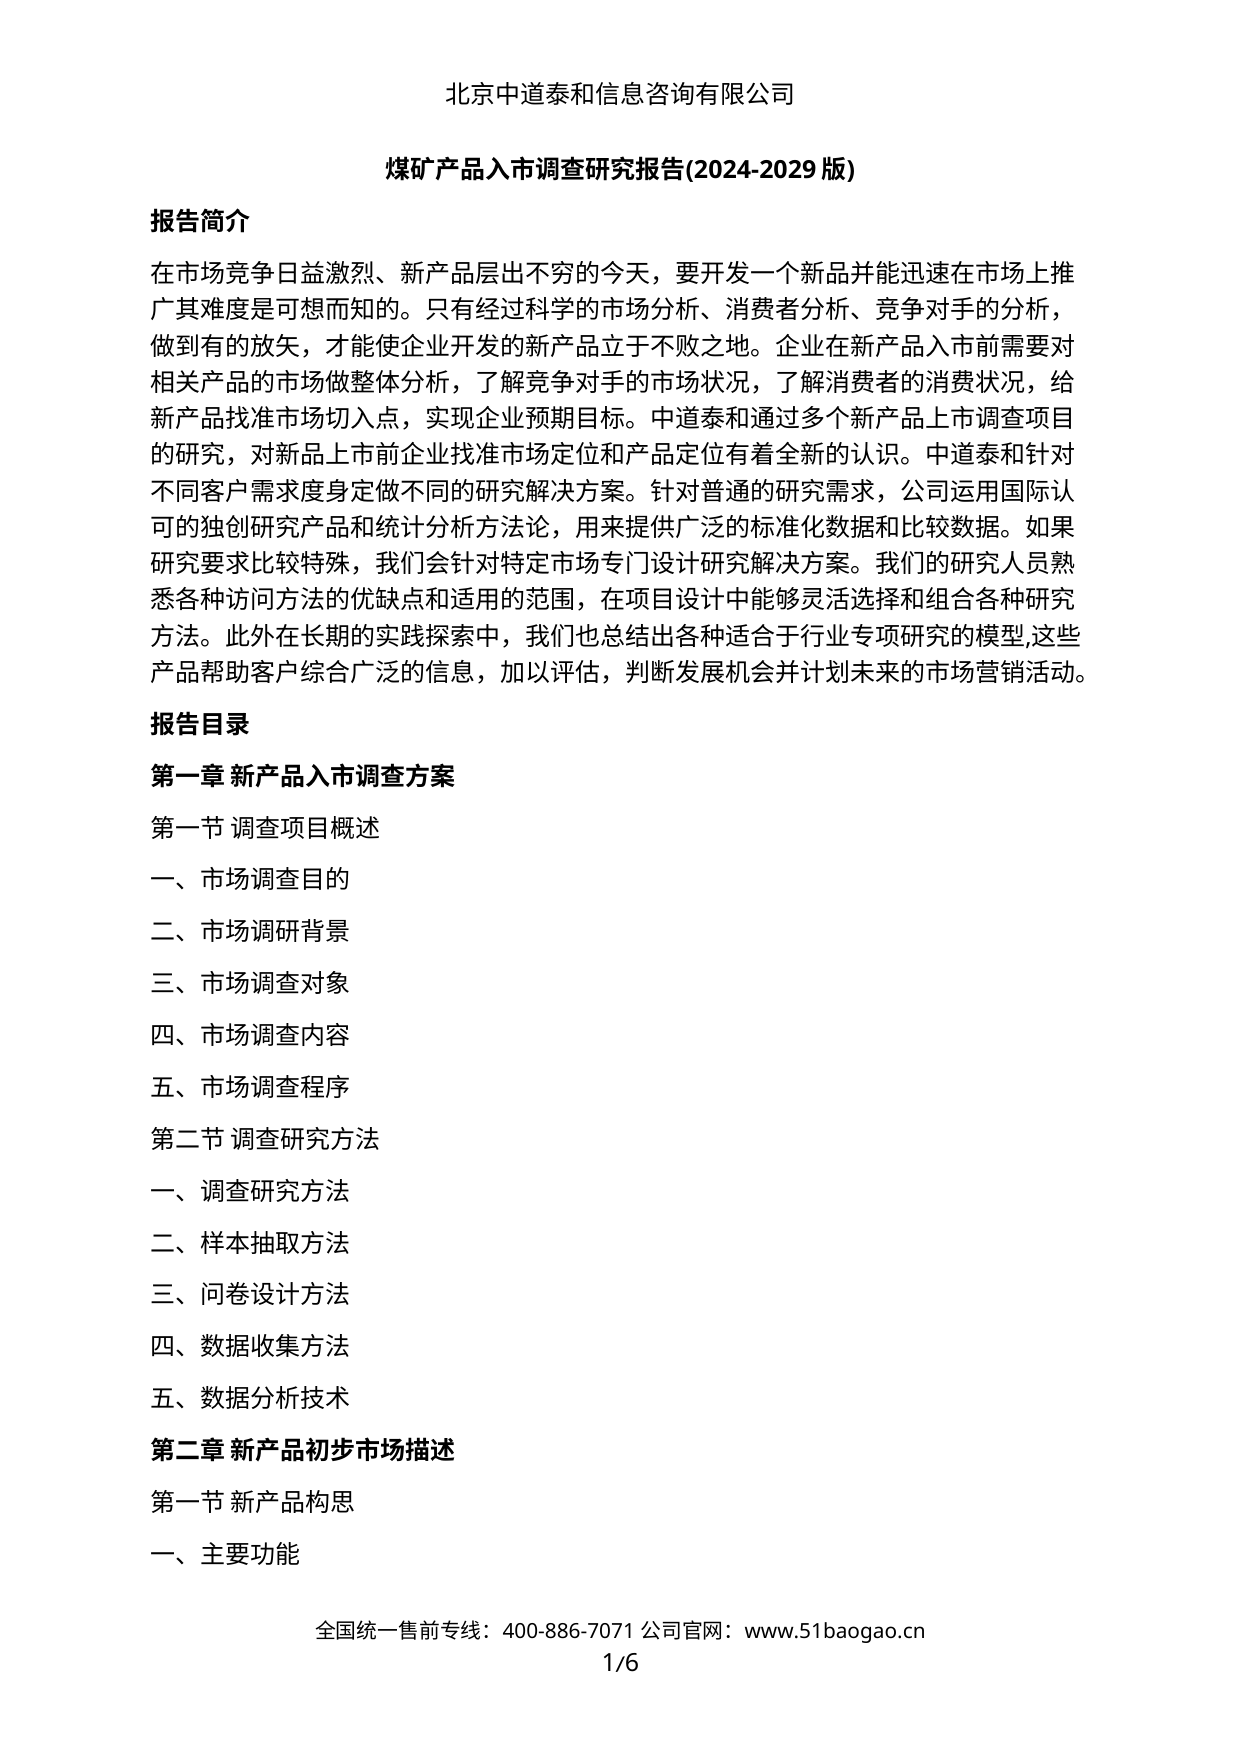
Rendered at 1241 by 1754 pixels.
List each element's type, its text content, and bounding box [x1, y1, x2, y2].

text 第一章 新产品入市调查方案 [150, 756, 1090, 792]
text 五、市场调查程序 [150, 1067, 1090, 1104]
text 四、市场调查内容 [150, 1016, 1090, 1052]
text 第二章 新产品初步市场描述 [150, 1431, 1090, 1467]
text 煤矿产品入市调查研究报告(2024-2029版) [150, 150, 1090, 186]
text 一、主要功能 [150, 1534, 1090, 1571]
text 三、市场调查对象 [150, 964, 1090, 1000]
text 第一节 调查项目概述 [150, 808, 1090, 844]
text 四、数据收集方法 [150, 1327, 1090, 1363]
text 报告简介 [150, 202, 1090, 238]
text 三、问卷设计方法 [150, 1275, 1090, 1311]
text 二、市场调研背景 [150, 912, 1090, 948]
text 报告目录 [150, 704, 1090, 741]
text 在市场竞争日益激烈、新产品层出不穷的今天，要开发一个新品并能迅速在市场上推广其难度是可想而知的。只有经过科学的市场分析、消费者分析、竞争对手的分析，做到有的放矢，才能使企业开发的新产品立于不败之地。企业在新产品入市前需要对相关产品的市场做整体分析，了解竞争对手的市场状况，了解消费者的消费状况，给新产品找准市场切入点，实现企业预期目标。中道泰和通过多个新产品上市调查项目的研究，对新品上市前企业找准市场定位和产品定位有着全新的认识。中道泰和针对不同客户需求度身定做不同的研究解决方案。针对普通的研究需求，公司运用国际认可的独创研究产品和统计分析方法论，用来提供广泛的标准化数据和比较数据。如果研究要求比较特殊，我们会针对特定市场专门设计研究解决方案。我们的研究人员熟悉各种访问方法的优缺点和适用的范围，在项目设计中能够灵活选择和组合各种研究方法。此外在长期的实践探索中，我们也总结出各种适合于行业专项研究的模型,这些产品帮助客户综合广泛的信息，加以评估，判断发展机会并计划未来的市场营销活动。 [150, 254, 1090, 689]
text 一、调查研究方法 [150, 1171, 1090, 1207]
text 二、样本抽取方法 [150, 1223, 1090, 1259]
text 第一节 新产品构思 [150, 1482, 1090, 1519]
text 一、市场调查目的 [150, 860, 1090, 896]
text 第二节 调查研究方法 [150, 1119, 1090, 1156]
text 五、数据分析技术 [150, 1379, 1090, 1415]
